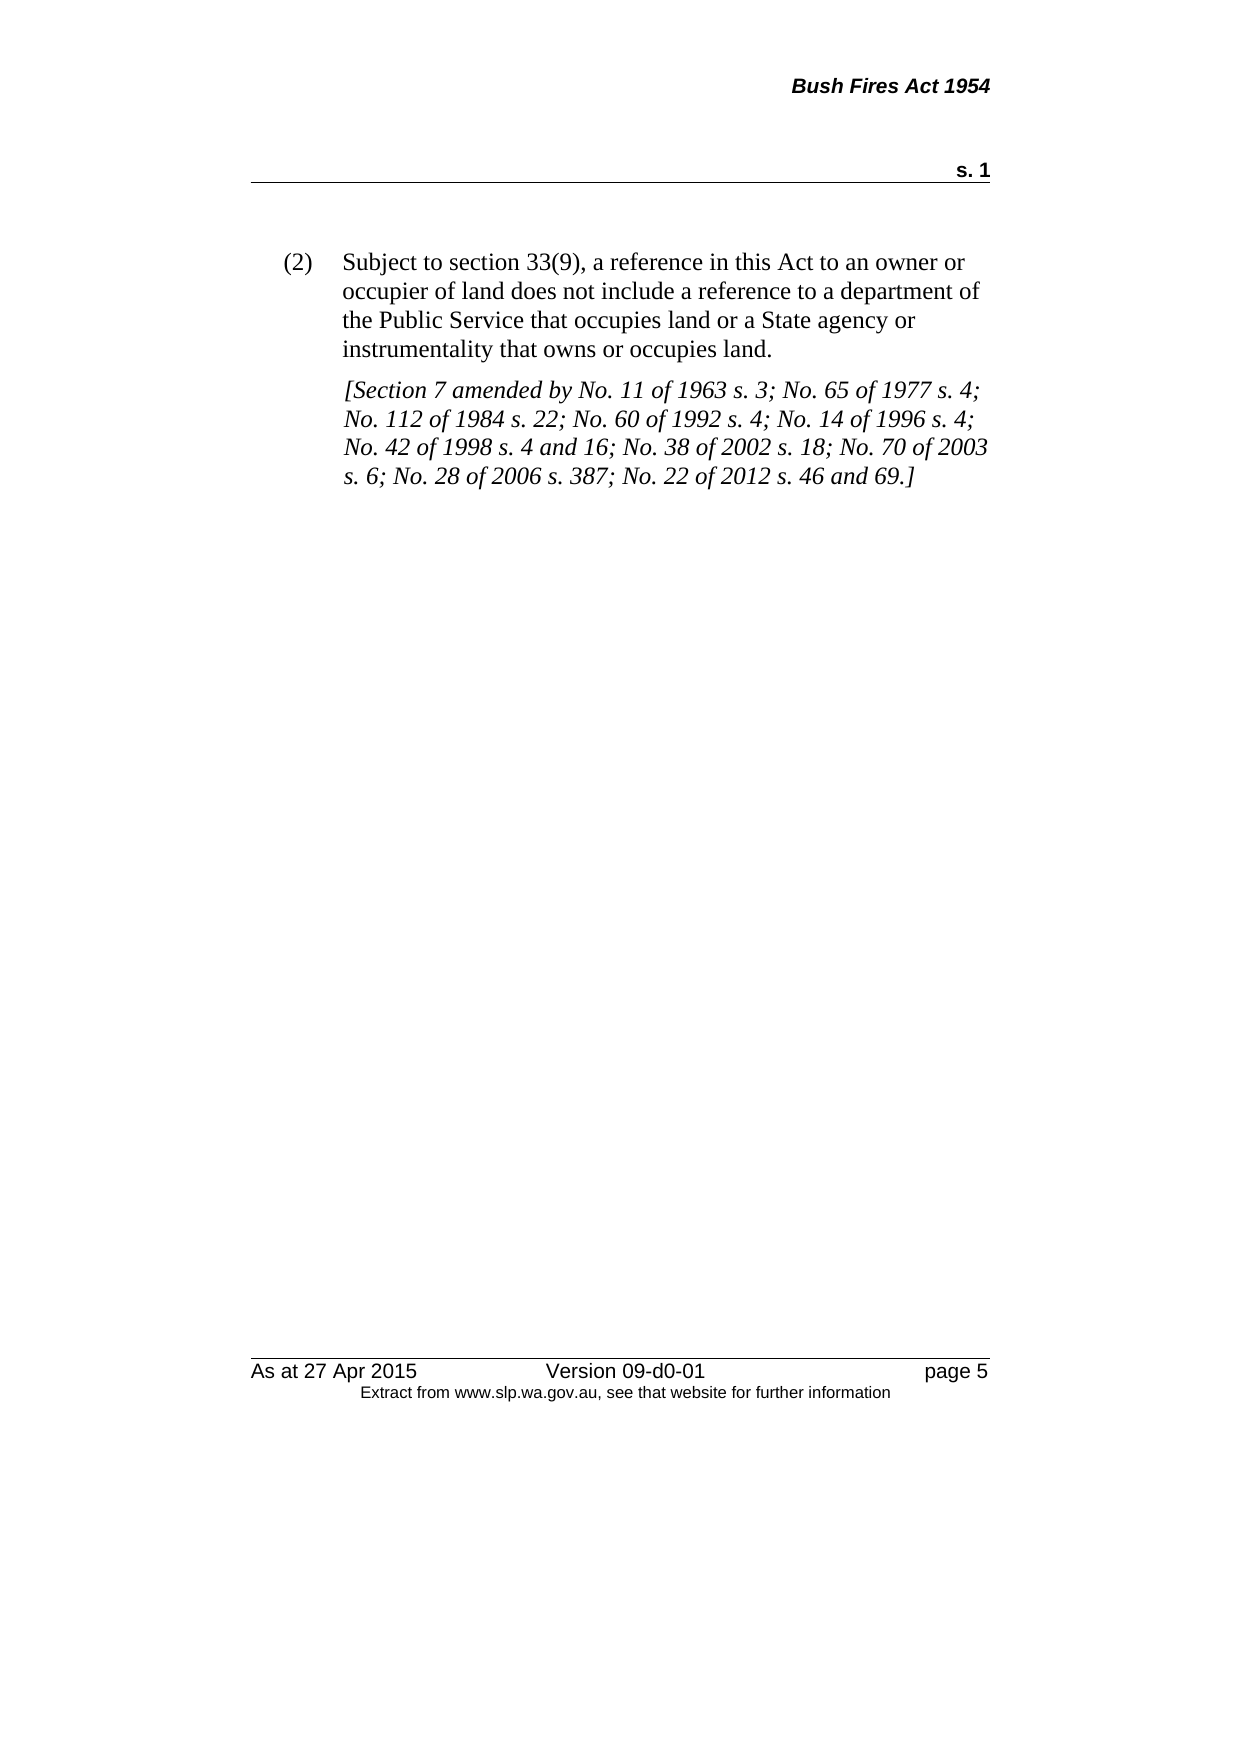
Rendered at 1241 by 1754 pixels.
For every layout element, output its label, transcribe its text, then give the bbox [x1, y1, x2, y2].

text [Section 7 amended by No. 11 of 1963 s. 3; No. 65 of 1977 s. 4; No. 112 of 1984 s. 22; No. 60 of 1992 s. 4; No. 14 of 1996 s. 4; No. 42 of 1998 s. 4 and 16; No. 38 of 2002 s. 18; No. 70 of 2003 s. 6; No. 28 of 2006 s. 387; No. 22 of 2012 s. 46 and 69.] [251, 375, 990, 490]
text (2) Subject to section 33(9), a reference in this Act to an owner or occupier of land does not include a reference to a department of the Public Service that occupies land or a State agency or instrumentality that owns or occupies land. [251, 247, 990, 362]
